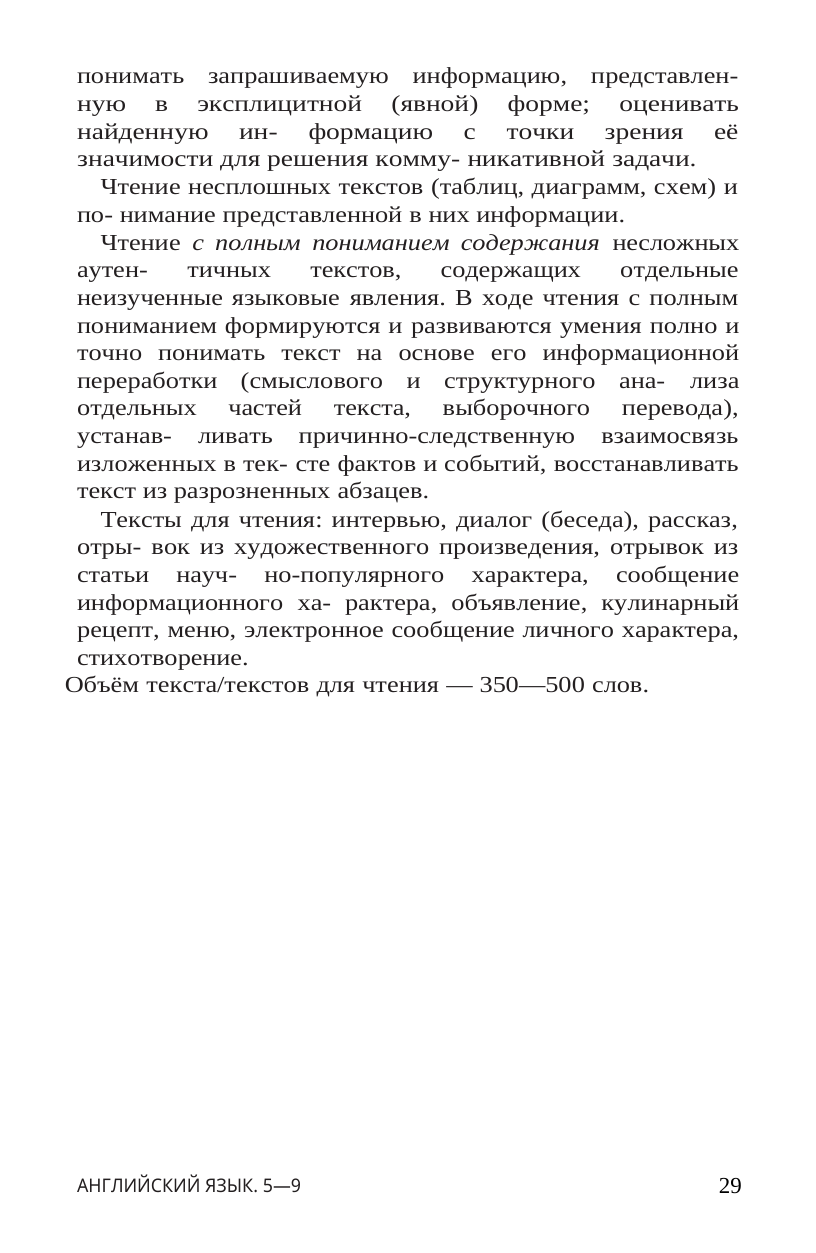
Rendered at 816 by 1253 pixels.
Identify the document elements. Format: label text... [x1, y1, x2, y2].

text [77, 62, 739, 172]
text Чтение с полным пониманием содержания несложных аутен- тичных текстов, содержащих отдельные неизученные языковые явления. В ходе чтения с полным пониманием формируются и развиваются умения полно и точно понимать текст на основе его информационной переработки (смыслового и структурного ана- лиза отдельных частей текста, выборочного перевода), устанав- ливать причинно-следственную взаимосвязь изложенных в тек- сте фактов и событий, восстанавливать текст из разрозненных абзацев. [77, 229, 739, 504]
text Объём текста/текстов для чтения — 350—500 слов. [64, 671, 751, 698]
text Чтение несплошных текстов (таблиц, диаграмм, схем) и по- нимание представленной в них информации. [77, 173, 739, 227]
text Тексты для чтения: интервью, диалог (беседа), рассказ, отры- вок из художественного произведения, отрывок из статьи науч- но-популярного характера, сообщение информационного ха- рактера, объявление, кулинарный рецепт, меню, электронное сообщение личного характера, стихотворение. [77, 506, 739, 670]
